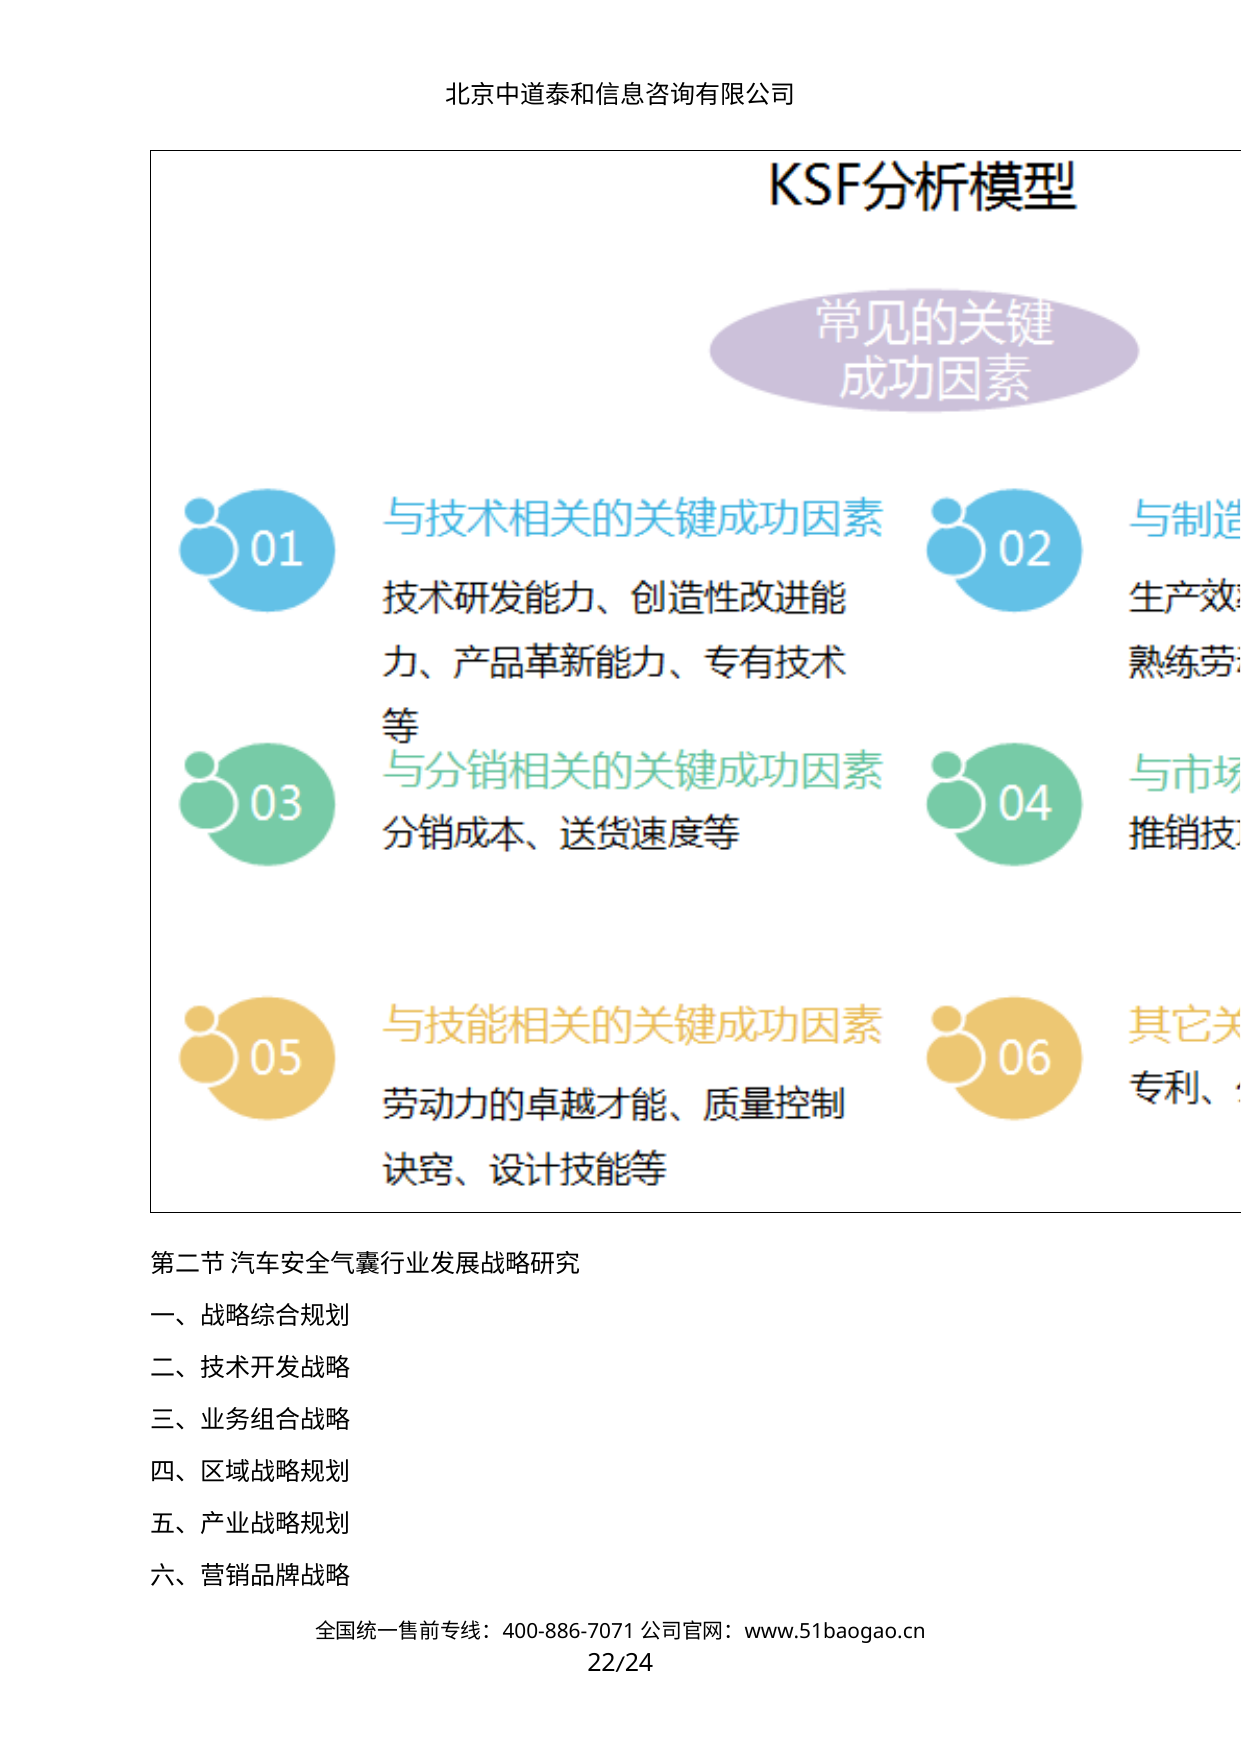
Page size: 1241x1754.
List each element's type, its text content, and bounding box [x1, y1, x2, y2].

text 二、技术开发战略 [150, 1348, 1090, 1384]
text 四、区域战略规划 [150, 1451, 1090, 1488]
text 一、战略综合规划 [150, 1296, 1090, 1332]
picture [151, 151, 1241, 1212]
text 第二节 汽车安全气囊行业发展战略研究 [150, 1244, 1090, 1280]
text 六、营销品牌战略 [150, 1555, 1090, 1591]
text 三、业务组合战略 [150, 1399, 1090, 1436]
text 五、产业战略规划 [150, 1503, 1090, 1539]
